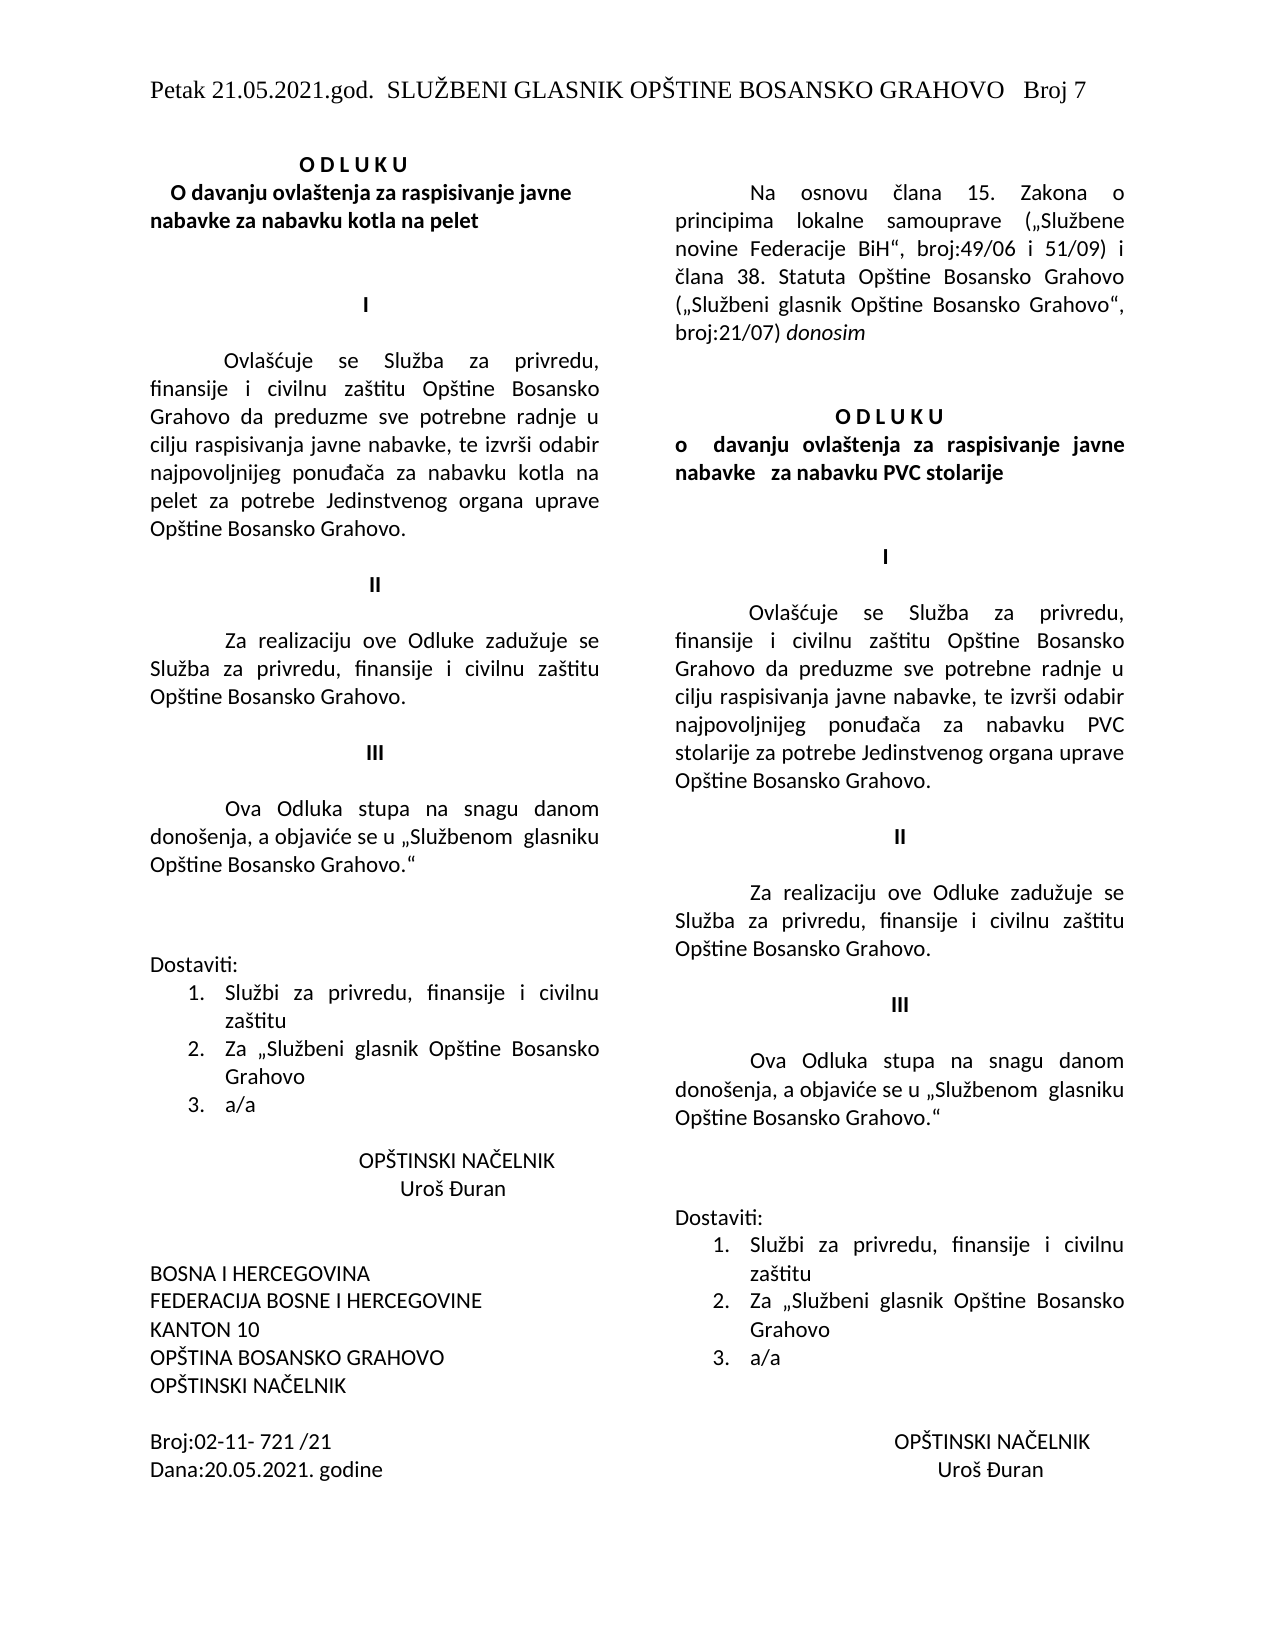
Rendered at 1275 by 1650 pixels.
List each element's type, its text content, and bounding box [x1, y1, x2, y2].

text Uroš Đuran [225, 1174, 600, 1203]
text Ovlašćuje se Služba za privredu, finansije i civilnu zaštitu Opštine Bosansko Grahovo da preduzme sve potrebne radnje u cilju raspisivanja javne nabavke, te izvrši odabir najpovoljnijeg ponuđača za nabavku PVC stolarije za potrebe Jedinstvenog organa uprave Opštine Bosansko Grahovo. [675, 598, 1125, 794]
text O D L U K U [150, 150, 600, 178]
text II [150, 570, 600, 598]
text KANTON 10 [150, 1315, 600, 1343]
text Dostaviti: [150, 950, 600, 978]
text BOSNA I HERCEGOVINA [150, 1259, 600, 1287]
list a/a [712, 1343, 1125, 1371]
text O davanju ovlaštenja za raspisivanje javne nabavke za nabavku kotla na pelet [150, 178, 600, 234]
text Dostaviti: [675, 1203, 1125, 1231]
text III [675, 991, 1125, 1019]
list Službi za privredu, finansije i civilnu zaštitu [187, 978, 600, 1034]
text Za realizaciju ove Odluke zadužuje se Služba za privredu, finansije i civilnu zaštitu Opštine Bosansko Grahovo. [675, 878, 1125, 963]
text Za realizaciju ove Odluke zadužuje se Služba za privredu, finansije i civilnu zaštitu Opštine Bosansko Grahovo. [150, 626, 600, 710]
text OPŠTINSKI NAČELNIK [750, 1427, 1125, 1455]
text Ovlašćuje se Služba za privredu, finansije i civilnu zaštitu Opštine Bosansko Grahovo da preduzme sve potrebne radnje u cilju raspisivanja javne nabavke, te izvrši odabir najpovoljnijeg ponuđača za nabavku kotla na pelet za potrebe Jedinstvenog organa uprave Opštine Bosansko Grahovo. [150, 346, 600, 542]
list a/a [187, 1091, 600, 1118]
text III [150, 738, 600, 766]
text FEDERACIJA BOSNE I HERCEGOVINE [150, 1287, 600, 1315]
list Službi za privredu, finansije i civilnu zaštitu [712, 1231, 1125, 1287]
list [712, 1287, 1125, 1343]
text o davanju ovlaštenja za raspisivanje javne nabavke za nabavku PVC stolarije [675, 430, 1125, 486]
text Dana:20.05.2021. godine [150, 1455, 600, 1483]
text II [675, 822, 1125, 851]
text O D L U K U [675, 402, 1125, 430]
text I [224, 290, 600, 318]
text Broj:02-11- 721 /21 [150, 1427, 600, 1455]
list Za „Službeni glasnik Opštine Bosansko Grahovo [187, 1034, 600, 1091]
text OPŠTINSKI NAČELNIK [150, 1371, 600, 1399]
text Uroš Đuran [675, 1455, 1125, 1483]
text Ova Odluka stupa na snagu danom donošenja, a objaviće se u „Službenom glasniku Opštine Bosansko Grahovo.“ [675, 1047, 1125, 1131]
text OPŠTINA BOSANSKO GRAHOVO [150, 1343, 600, 1371]
text Ova Odluka stupa na snagu danom donošenja, a objaviće se u „Službenom glasniku Opštine Bosansko Grahovo.“ [150, 794, 600, 878]
text I [749, 542, 1125, 570]
text OPŠTINSKI NAČELNIK [225, 1147, 600, 1174]
